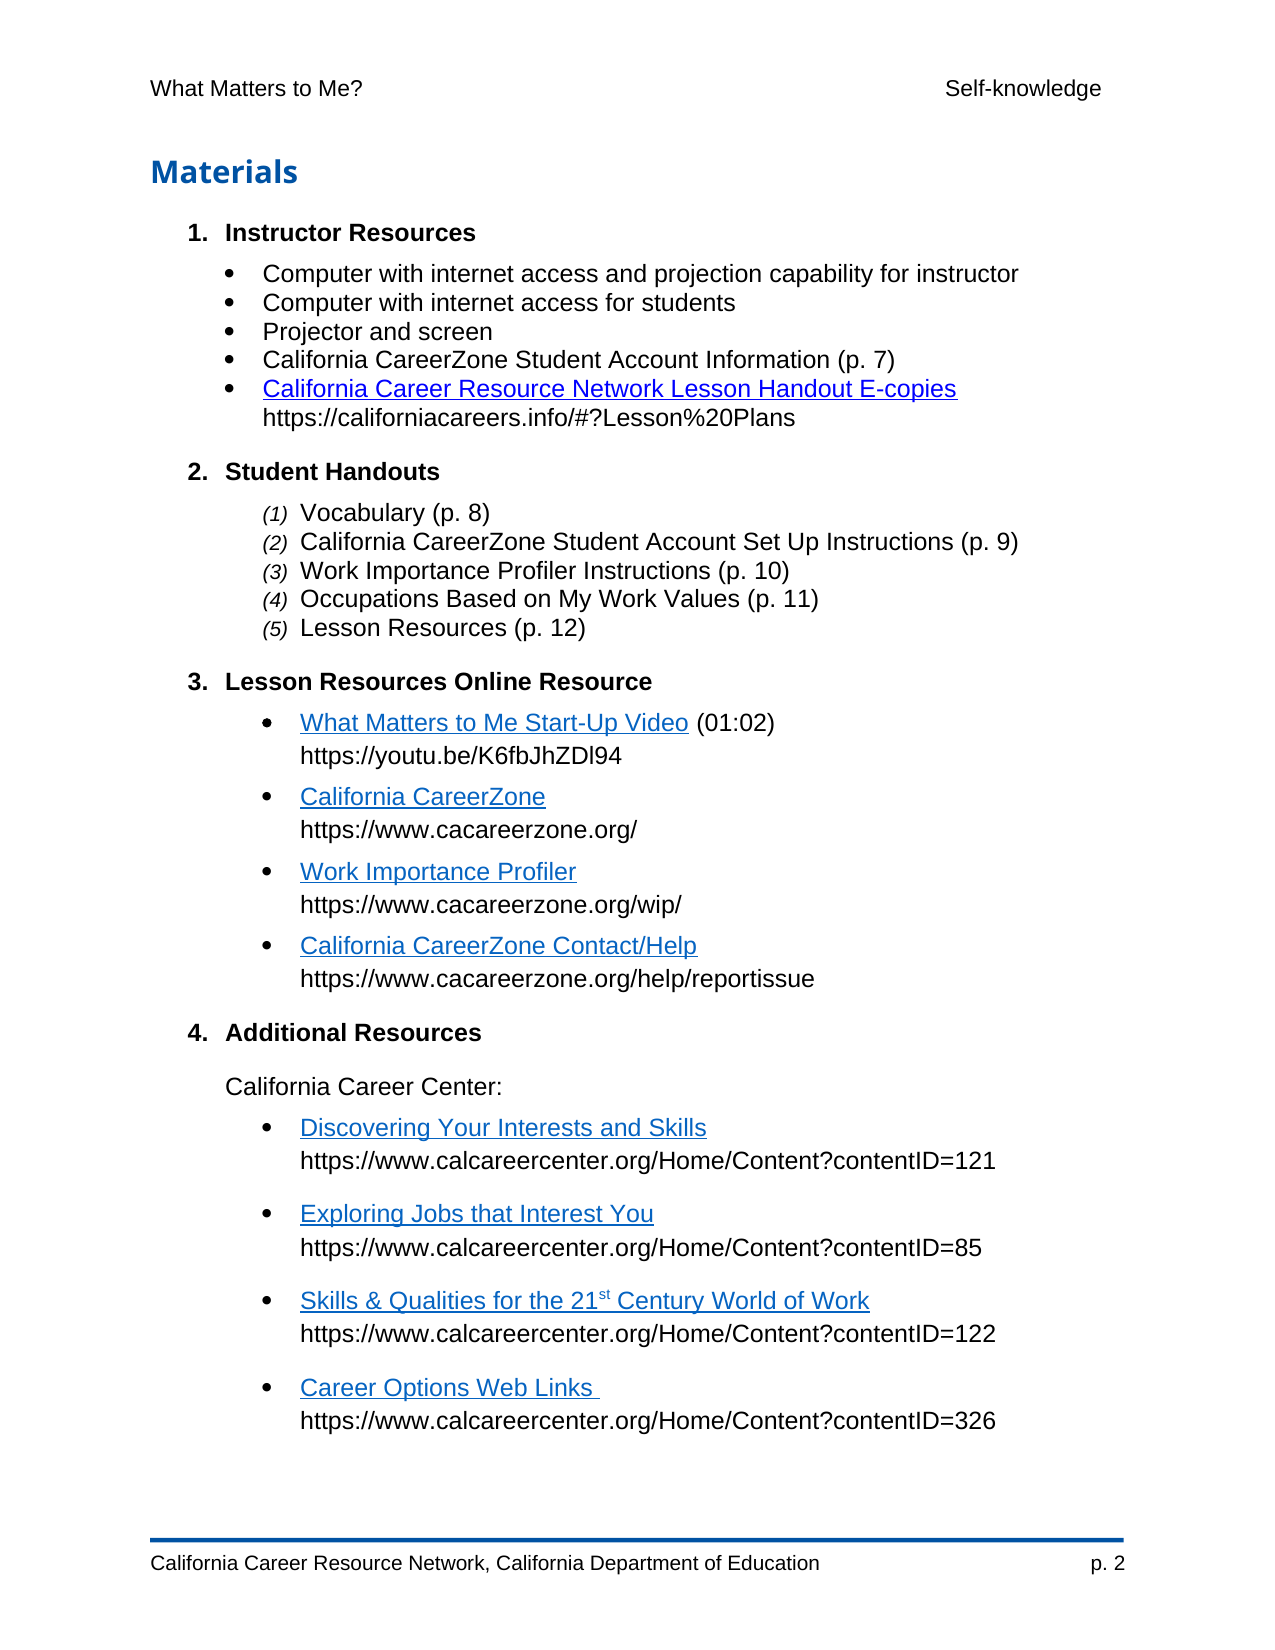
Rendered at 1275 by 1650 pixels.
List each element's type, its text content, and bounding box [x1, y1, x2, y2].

list Instructor Resources [187, 218, 1125, 246]
list Projector and screen [225, 317, 1125, 345]
list Vocabulary (p. 8) [262, 498, 1125, 527]
list Work Importance Profiler Instructions (p. 10) [262, 556, 1125, 584]
list Occupations Based on My Work Values (p. 11) [262, 584, 1125, 613]
list California CareerZone Contact/Help [262, 931, 1125, 960]
list Exploring Jobs that Interest You [262, 1199, 1125, 1228]
list https://youtu.be/K6fbJhZDl94 [300, 741, 1125, 770]
list https://www.calcareercenter.org/Home/Content?contentID=85 [300, 1232, 1125, 1261]
list Additional Resources [187, 1018, 1125, 1046]
list California CareerZone Student Account Set Up Instructions (p. 9) [262, 527, 1125, 556]
list California Career Resource Network Lesson Handout E-copies https://californiacareers.info/#?Lesson%20Plans [225, 374, 1125, 432]
list https://www.cacareerzone.org/wip/ [300, 890, 1125, 918]
list https://www.calcareercenter.org/Home/Content?contentID=122 [300, 1319, 1125, 1348]
list https://www.calcareercenter.org/Home/Content?contentID=121 [300, 1146, 1125, 1174]
list https://www.calcareercenter.org/Home/Content?contentID=326 [300, 1406, 1125, 1463]
list Computer with internet access for students [225, 288, 1125, 317]
list Career Options Web Links [262, 1373, 1125, 1402]
list California CareerZone [262, 782, 1125, 811]
text California Career Center: [225, 1071, 1125, 1100]
list Lesson Resources (p. 12) [262, 613, 1125, 642]
list Skills & Qualities for the 21st Century World of Work [262, 1286, 1125, 1315]
list Work Importance Profiler [262, 857, 1125, 886]
list https://www.cacareerzone.org/help/reportissue [300, 964, 1125, 993]
list Computer with internet access and projection capability for instructor [225, 259, 1125, 288]
list What Matters to Me Start-Up Video (01:02) [262, 708, 1125, 737]
list California CareerZone Student Account Information (p. 7) [225, 345, 1125, 374]
list https://www.cacareerzone.org/ [300, 815, 1125, 844]
list Discovering Your Interests and Skills [262, 1113, 1125, 1142]
list Lesson Resources Online Resource [187, 667, 1125, 696]
list Student Handouts [187, 457, 1125, 486]
subtitle Materials [150, 150, 1125, 193]
